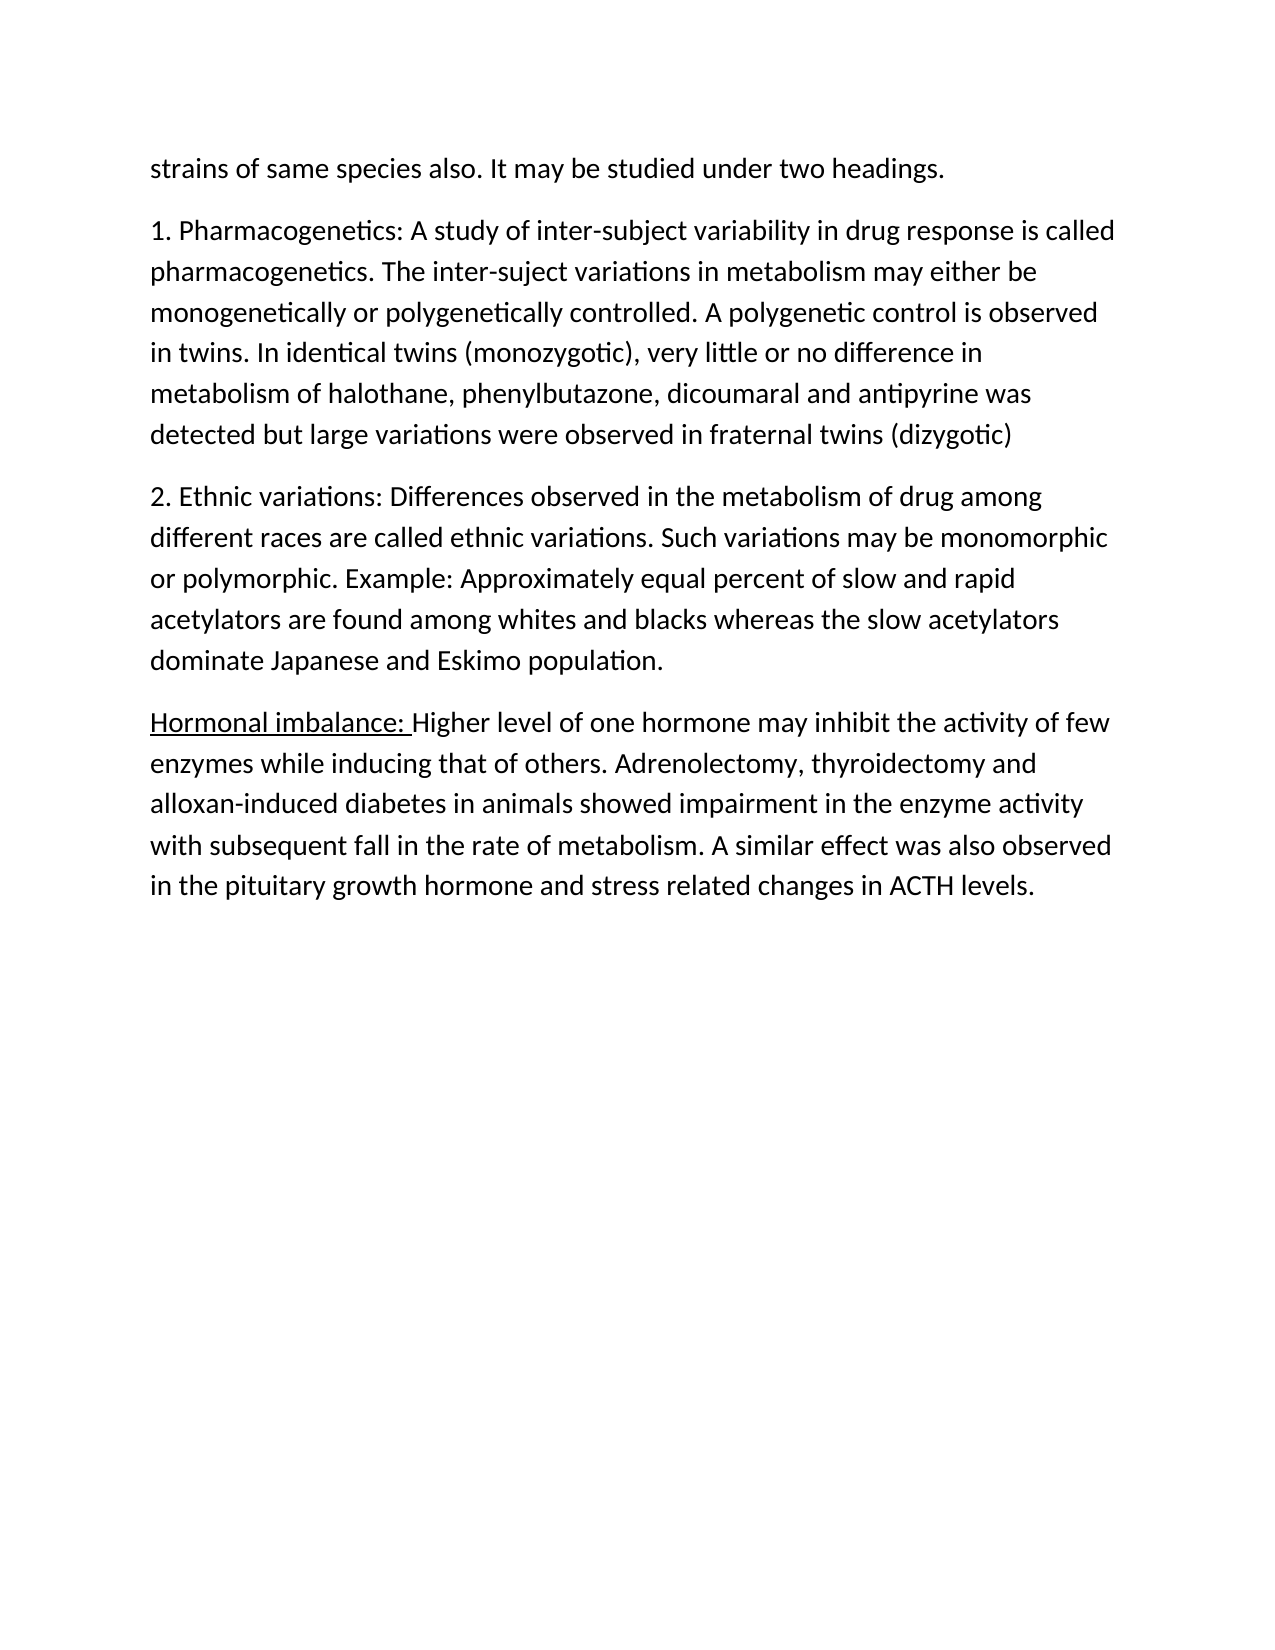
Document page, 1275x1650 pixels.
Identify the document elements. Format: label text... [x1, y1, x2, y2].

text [150, 150, 1125, 186]
text Hormonal imbalance: Higher level of one hormone may inhibit the activity of few enzymes while inducing that of others. Adrenolectomy, thyroidectomy and alloxan-induced diabetes in animals showed impairment in the enzyme activity with subsequent fall in the rate of metabolism. A similar effect was also observed in the pituitary growth hormone and stress related changes in ACTH levels. [150, 704, 1125, 903]
text 2. Ethnic variations: Differences observed in the metabolism of drug among different races are called ethnic variations. Such variations may be monomorphic or polymorphic. Example: Approximately equal percent of slow and rapid acetylators are found among whites and blacks whereas the slow acetylators dominate Japanese and Eskimo population. [150, 478, 1125, 678]
text 1. Pharmacogenetics: A study of inter-subject variability in drug response is called pharmacogenetics. The inter-suject variations in metabolism may either be monogenetically or polygenetically controlled. A polygenetic control is observed in twins. In identical twins (monozygotic), very little or no difference in metabolism of halothane, phenylbutazone, dicoumaral and antipyrine was detected but large variations were observed in fraternal twins (dizygotic) [150, 212, 1125, 452]
